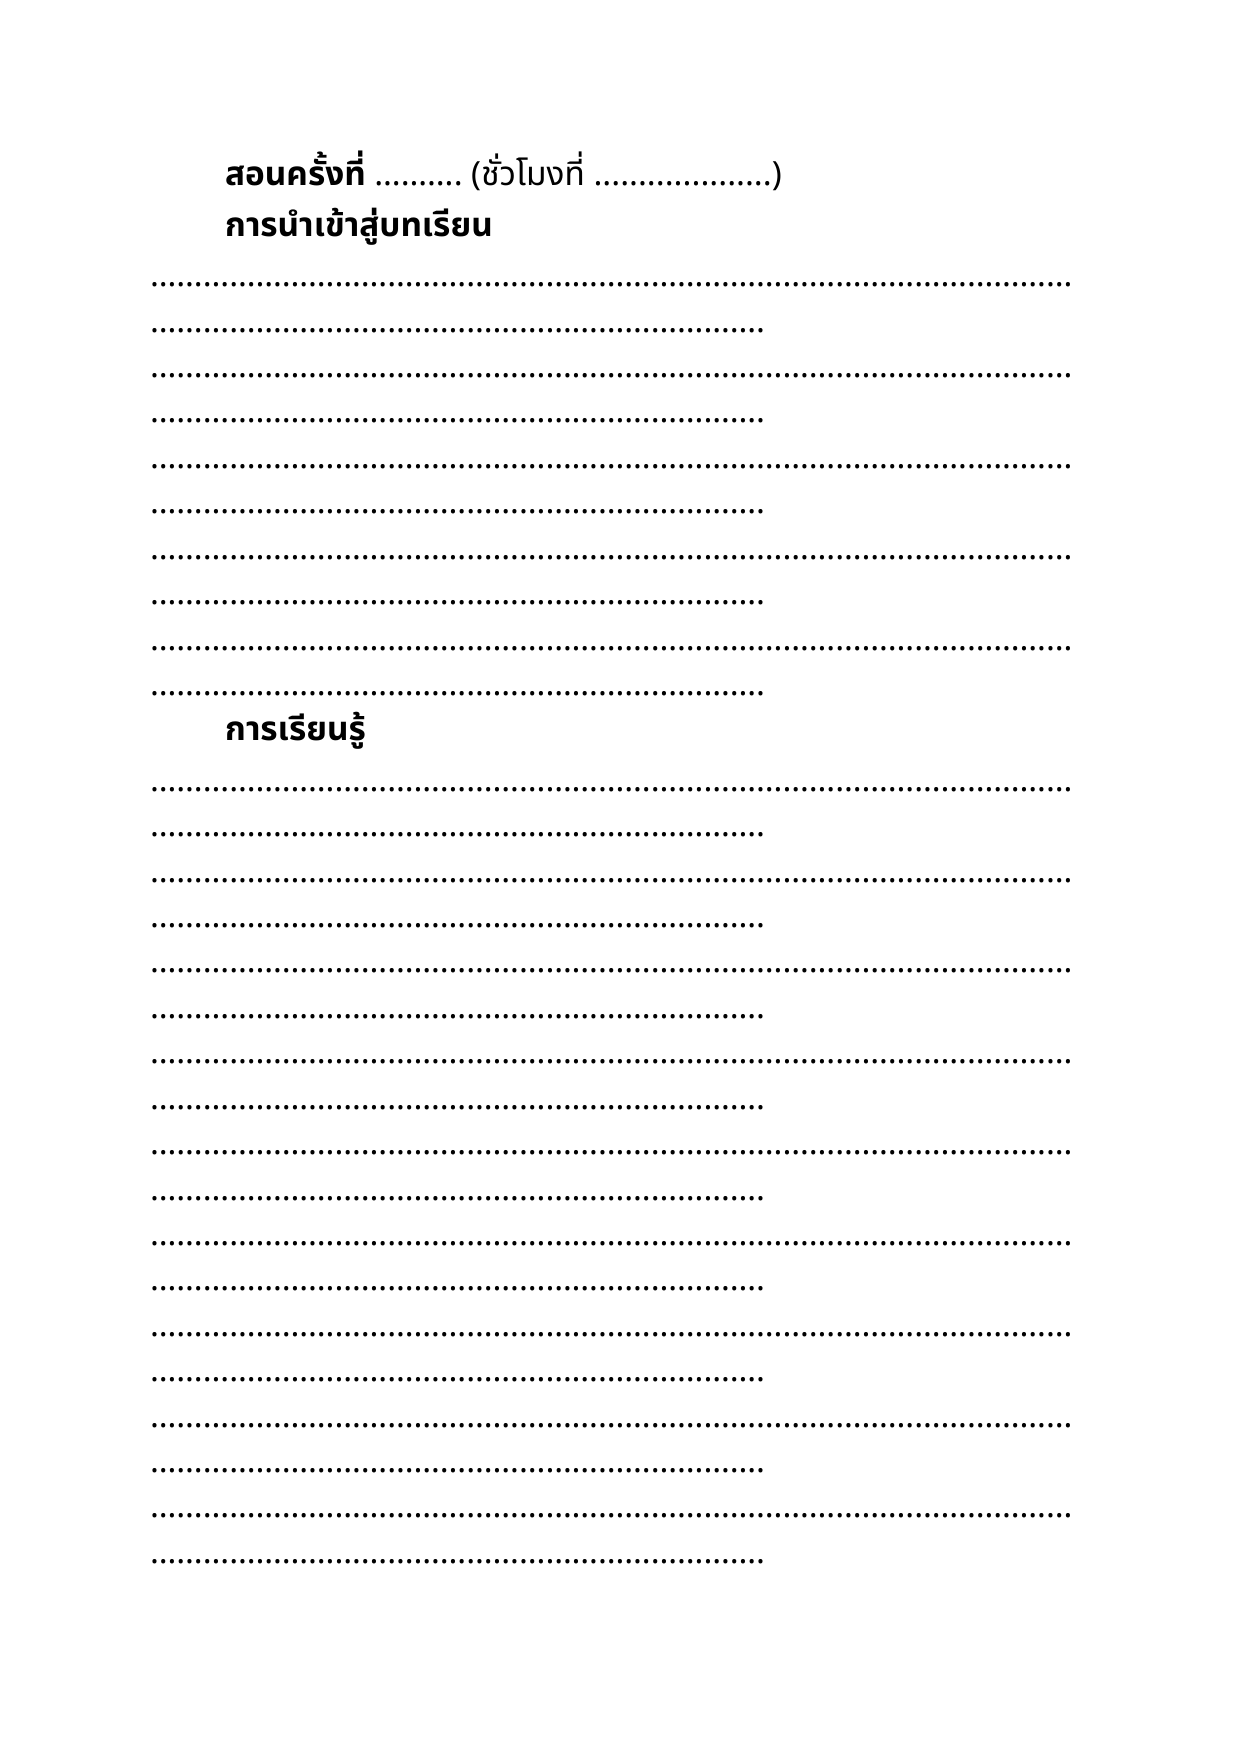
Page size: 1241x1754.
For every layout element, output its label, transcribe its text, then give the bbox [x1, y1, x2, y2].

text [150, 1301, 1090, 1391]
text …………………………………………………………………………………………………………………………………………………………. [150, 614, 1090, 705]
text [150, 251, 1090, 342]
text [150, 342, 1090, 433]
text …………………………………………………………………………………………………………………………………………………………. [150, 846, 1090, 937]
text …………………………………………………………………………………………………………………………………………………………. [150, 433, 1090, 523]
text …………………………………………………………………………………………………………………………………………………………. [150, 1119, 1090, 1210]
text …………………………………………………………………………………………………………………………………………………………. [150, 1028, 1090, 1119]
text …………………………………………………………………………………………………………………………………………………………. [150, 937, 1090, 1028]
text …………………………………………………………………………………………………………………………………………………………. [150, 1210, 1090, 1301]
text …………………………………………………………………………………………………………………………………………………………. [150, 756, 1090, 846]
text การเรียนรู้ [150, 705, 1090, 756]
text สอนครั้งที่ ………. (ชั่วโมงที่ ....................) [150, 150, 1090, 201]
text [150, 1391, 1090, 1482]
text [150, 1482, 1090, 1573]
text การนำเข้าสู่บทเรียน [150, 201, 1090, 251]
text …………………………………………………………………………………………………………………………………………………………. [150, 523, 1090, 614]
